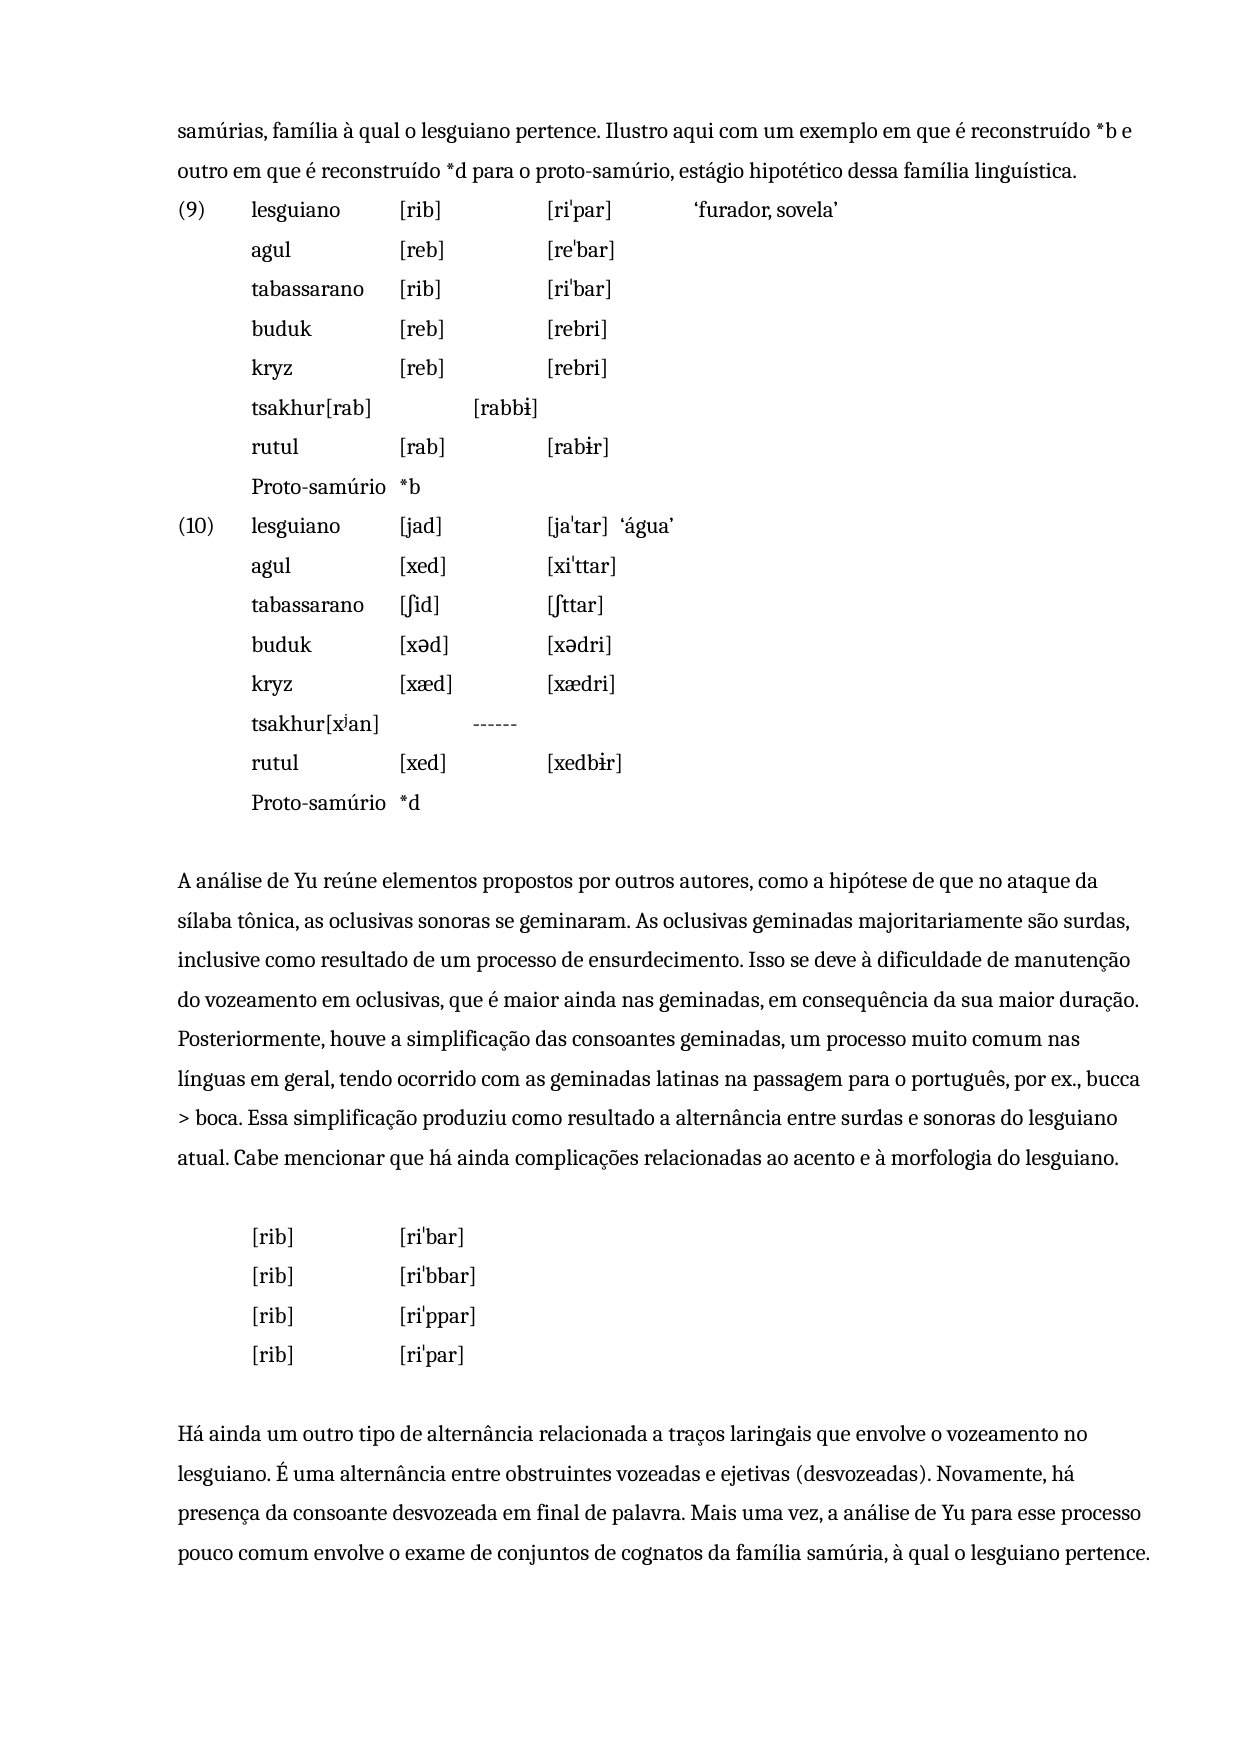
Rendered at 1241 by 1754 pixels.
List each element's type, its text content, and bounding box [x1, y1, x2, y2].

text agul [xed] [xiˈttar] [251, 552, 1152, 579]
text tabassarano [ʃid] [ʃttar] [251, 592, 1152, 618]
text [rib] [riˈppar] [251, 1302, 1152, 1329]
text tsakhur [rab] [rabbɨ] [251, 394, 1152, 421]
text buduk [reb] [rebri] [251, 316, 1152, 342]
text tabassarano [rib] [riˈbar] [251, 276, 1152, 302]
text kryz [xæd] [xædri] [251, 671, 1152, 697]
text tsakhur [xʲan] ------ [251, 710, 1152, 737]
text Proto-samúrio *b [251, 473, 1152, 500]
text kryz [reb] [rebri] [251, 355, 1152, 381]
text rutul [rab] [rabɨr] [251, 434, 1152, 460]
text (9) lesguiano [rib] [riˈpar] ‘furador, sovela’ [177, 197, 1152, 223]
text agul [reb] [reˈbar] [251, 237, 1152, 263]
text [177, 118, 1152, 184]
text Há ainda um outro tipo de alternância relacionada a traços laringais que envolve o vozeamento no lesguiano. É uma alternância entre obstruintes vozeadas e ejetivas (desvozeadas). Novamente, há presença da consoante desvozeada em final de palavra. Mais uma vez, a análise de Yu para esse processo pouco comum envolve o exame de conjuntos de cognatos da família samúria, à qual o lesguiano pertence. [177, 1421, 1152, 1566]
text (10) lesguiano [jad] [jaˈtar] ‘água’ [177, 513, 1152, 539]
text buduk [xəd] [xədri] [251, 631, 1152, 658]
text [rib] [riˈbbar] [251, 1263, 1152, 1289]
text [rib] [riˈpar] [251, 1342, 1152, 1368]
text [rib] [riˈbar] [251, 1223, 1152, 1250]
text rutul [xed] [xedbɨr] [251, 750, 1152, 776]
text A análise de Yu reúne elementos propostos por outros autores, como a hipótese de que no ataque da sílaba tônica, as oclusivas sonoras se geminaram. As oclusivas geminadas majoritariamente são surdas, inclusive como resultado de um processo de ensurdecimento. Isso se deve à dificuldade de manutenção do vozeamento em oclusivas, que é maior ainda nas geminadas, em consequência da sua maior duração. Posteriormente, houve a simplificação das consoantes geminadas, um processo muito comum nas línguas em geral, tendo ocorrido com as geminadas latinas na passagem para o português, por ex., bucca > boca. Essa simplificação produziu como resultado a alternância entre surdas e sonoras do lesguiano atual. Cabe mencionar que há ainda complicações relacionadas ao acento e à morfologia do lesguiano. [177, 868, 1152, 1171]
text Proto-samúrio *d [251, 789, 1152, 816]
